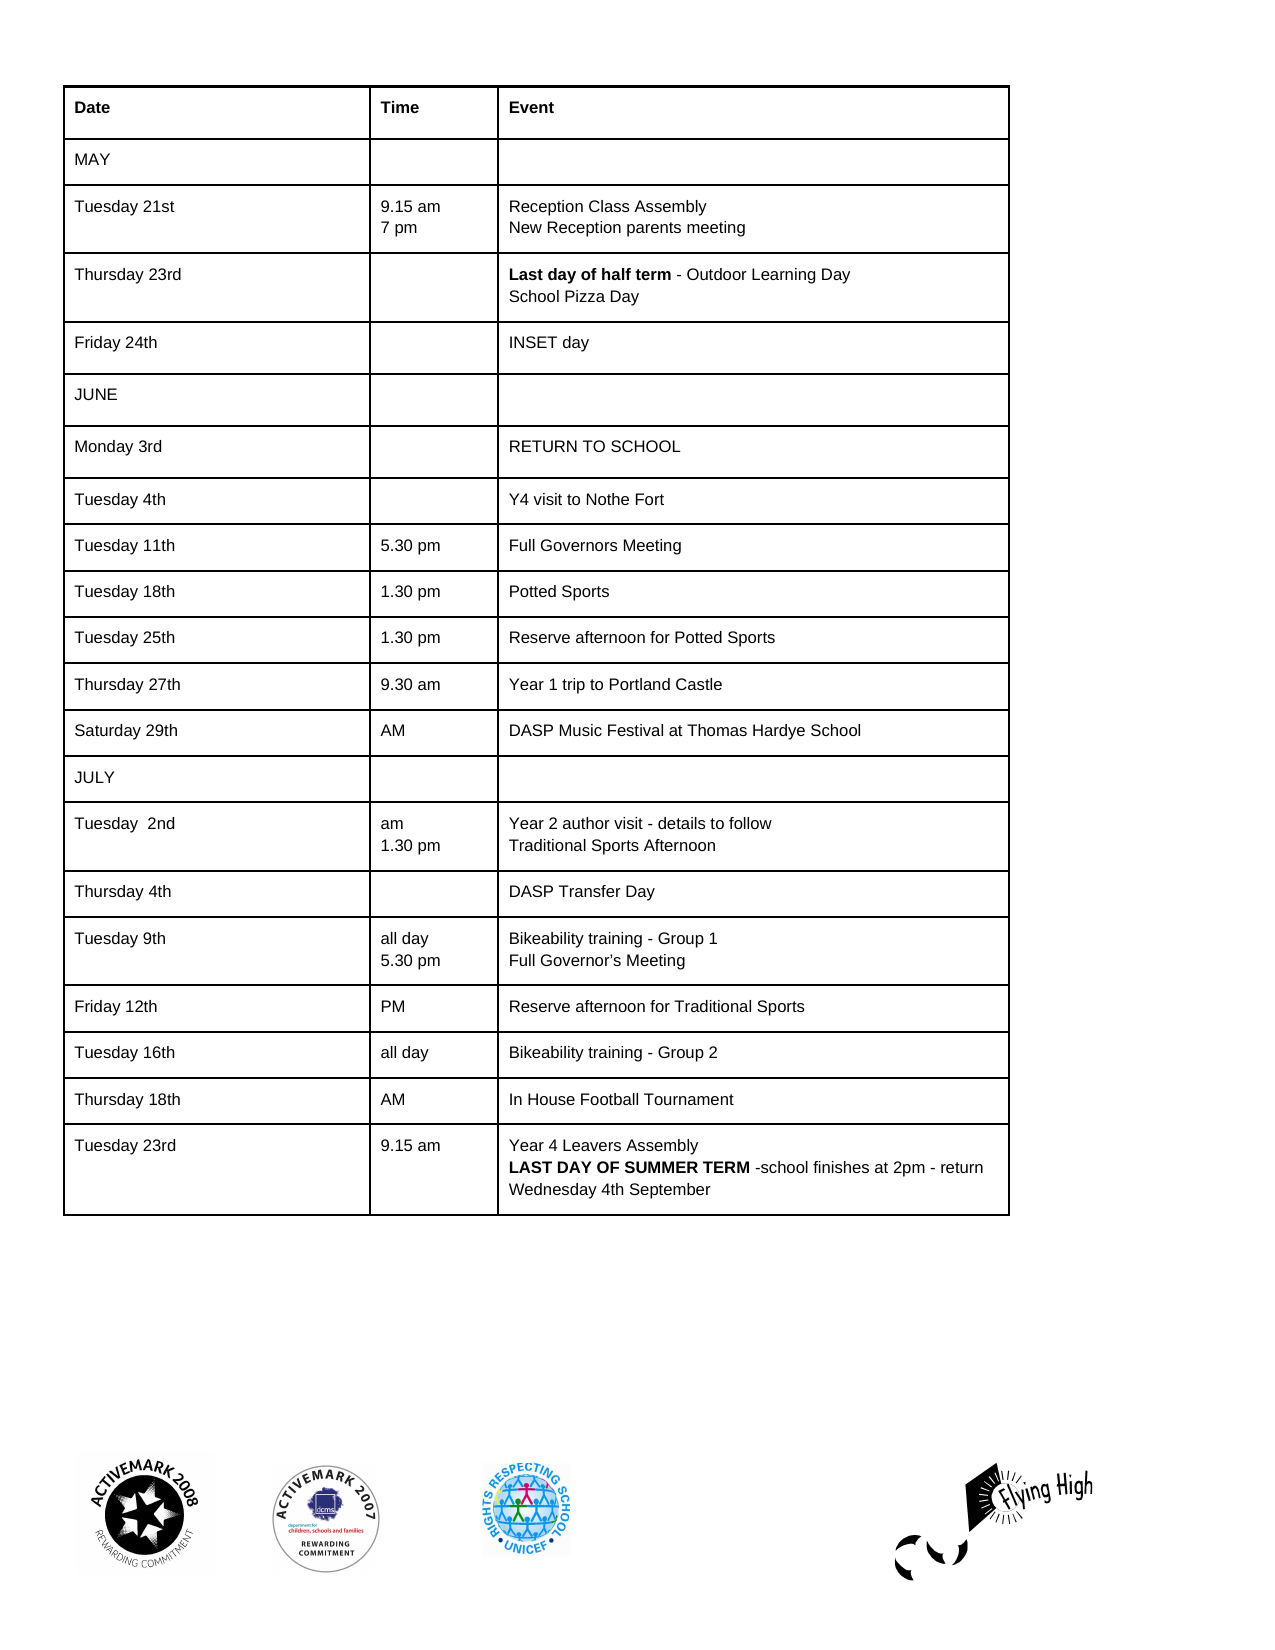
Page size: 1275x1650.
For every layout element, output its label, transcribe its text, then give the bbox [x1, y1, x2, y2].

table_cell [371, 479, 497, 523]
table_cell [499, 757, 1008, 801]
table_cell Friday 24th [65, 323, 369, 373]
table_cell Reception Class Assembly New Reception parents meeting [499, 186, 1008, 252]
table_cell all day [371, 1033, 497, 1077]
table_cell Tuesday 23rd [65, 1125, 369, 1214]
picture [75, 1451, 215, 1575]
table_cell Tuesday 2nd [65, 803, 369, 869]
table_cell Tuesday 9th [65, 918, 369, 984]
table_cell DASP Transfer Day [499, 872, 1008, 916]
table_cell [371, 254, 497, 321]
table_cell PM [371, 986, 497, 1031]
table_cell JULY [65, 757, 369, 801]
table_cell Monday 3rd [65, 427, 369, 477]
table_cell Tuesday 25th [65, 618, 369, 662]
table_cell Bikeability training - Group 1 Full Governor’s Meeting [499, 918, 1008, 984]
table_cell Bikeability training - Group 2 [499, 1033, 1008, 1077]
table_cell RETURN TO SCHOOL [499, 427, 1008, 477]
table_cell [371, 872, 497, 916]
table_cell Friday 12th [65, 986, 369, 1031]
table_cell AM [371, 1079, 497, 1123]
table_cell Thursday 4th [65, 872, 369, 916]
table_cell 5.30 pm [371, 525, 497, 569]
table_cell Thursday 27th [65, 664, 369, 708]
table_cell [371, 323, 497, 373]
table_cell Tuesday 11th [65, 525, 369, 569]
table_cell Year 4 Leavers Assembly LAST DAY OF SUMMER TERM -school finishes at 2pm - return Wednesday 4th September [499, 1125, 1008, 1214]
picture [270, 1463, 382, 1575]
table_cell 1.30 pm [371, 618, 497, 662]
table_cell Tuesday 4th [65, 479, 369, 523]
table_cell JUNE [65, 375, 369, 425]
table_cell In House Football Tournament [499, 1079, 1008, 1123]
table_header Time [371, 88, 497, 137]
picture [894, 1463, 1093, 1581]
table_cell Last day of half term - Outdoor Learning Day School Pizza Day [499, 254, 1008, 321]
table_cell INSET day [499, 323, 1008, 373]
table_cell DASP Music Festival at Thomas Hardye School [499, 711, 1008, 755]
picture [482, 1463, 570, 1557]
table_cell AM [371, 711, 497, 755]
table_cell 1.30 pm [371, 572, 497, 616]
table_cell 9.15 am 7 pm [371, 186, 497, 252]
table_cell Thursday 18th [65, 1079, 369, 1123]
table_cell all day 5.30 pm [371, 918, 497, 984]
table_cell Year 1 trip to Portland Castle [499, 664, 1008, 708]
table_cell Saturday 29th [65, 711, 369, 755]
table_cell am 1.30 pm [371, 803, 497, 869]
table_cell [371, 140, 497, 184]
table_header Event [499, 88, 1008, 137]
table_cell 9.30 am [371, 664, 497, 708]
table_cell [371, 375, 497, 425]
table_cell Reserve afternoon for Potted Sports [499, 618, 1008, 662]
table_cell Tuesday 16th [65, 1033, 369, 1077]
table_cell Potted Sports [499, 572, 1008, 616]
table_cell 9.15 am [371, 1125, 497, 1214]
table_cell Year 2 author visit - details to follow Traditional Sports Afternoon [499, 803, 1008, 869]
table_cell Y4 visit to Nothe Fort [499, 479, 1008, 523]
table_header Date [65, 88, 369, 137]
table_cell [499, 375, 1008, 425]
table_cell [499, 140, 1008, 184]
table_cell Tuesday 18th [65, 572, 369, 616]
table_cell Thursday 23rd [65, 254, 369, 321]
table_cell MAY [65, 140, 369, 184]
table_cell [371, 757, 497, 801]
table_cell Tuesday 21st [65, 186, 369, 252]
table_cell [371, 427, 497, 477]
table_cell Full Governors Meeting [499, 525, 1008, 569]
table_cell Reserve afternoon for Traditional Sports [499, 986, 1008, 1031]
